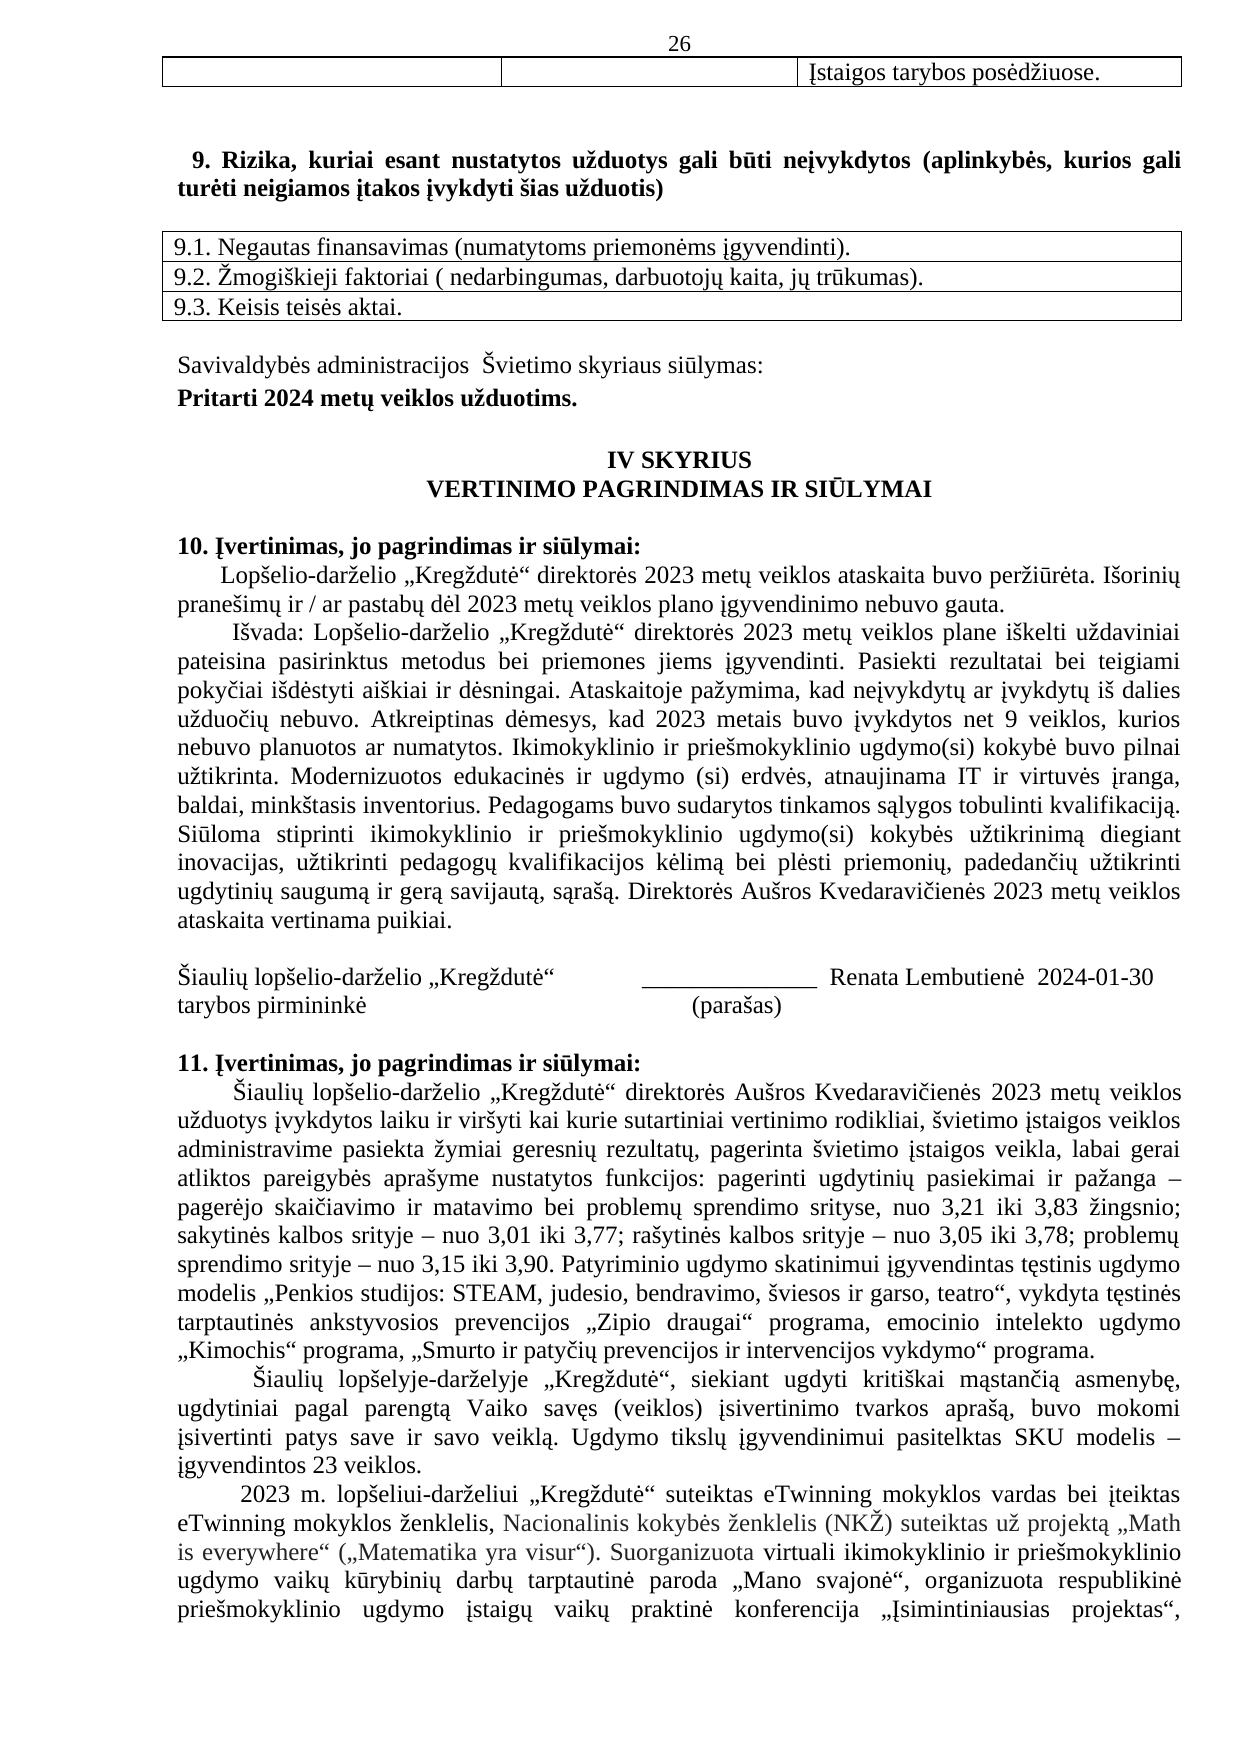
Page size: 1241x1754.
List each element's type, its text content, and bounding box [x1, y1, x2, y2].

table_cell 9.3. Keisis teisės aktai. [163, 292, 1181, 320]
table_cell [798, 58, 1181, 86]
text Šiaulių lopšelio-darželio „Kregždutė“ direktorės Aušros Kvedaravičienės 2023 metų veiklos užduotys įvykdytos laiku ir viršyti kai kurie sutartiniai vertinimo rodikliai, švietimo įstaigos veiklos administravime pasiekta žymiai geresnių rezultatų, pagerinta švietimo įstaigos veikla, labai gerai atliktos pareigybės aprašyme nustatytos funkcijos: pagerinti ugdytinių pasiekimai ir pažanga – pagerėjo skaičiavimo ir matavimo bei problemų sprendimo srityse, nuo 3,21 iki 3,83 žingsnio; sakytinės kalbos srityje – nuo 3,01 iki 3,77; rašytinės kalbos srityje – nuo 3,05 iki 3,78; problemų sprendimo srityje – nuo 3,15 iki 3,90. Patyriminio ugdymo skatinimui įgyvendintas tęstinis ugdymo modelis „Penkios studijos: STEAM, judesio, bendravimo, šviesos ir garso, teatro“, vykdyta tęstinės tarptautinės ankstyvosios prevencijos „Zipio draugai“ programa, emocinio intelekto ugdymo „Kimochis“ programa, „Smurto ir patyčių prevencijos ir intervencijos vykdymo“ programa. [177, 1077, 1182, 1364]
text tarybos pirmininkė (parašas) [177, 990, 1182, 1019]
table_header 9.1. Negautas finansavimas (numatytoms priemonėms įgyvendinti). [163, 232, 1181, 261]
table_cell 9.2. Žmogiškieji faktoriai ( nedarbingumas, darbuotojų kaita, jų trūkumas). [163, 262, 1181, 291]
text 9. Rizika, kuriai esant nustatytos užduotys gali būti neįvykdytos (aplinkybės, kurios gali turėti neigiamos įtakos įvykdyti šias užduotis) [177, 145, 1182, 202]
text Pritarti 2024 metų veiklos užduotims. [177, 383, 1182, 412]
text Lopšelio-darželio „Kregždutė“ direktorės 2023 metų veiklos ataskaita buvo peržiūrėta. Išorinių pranešimų ir / ar pastabų dėl 2023 metų veiklos plano įgyvendinimo nebuvo gauta. [177, 560, 1182, 617]
text VERTINIMO PAGRINDIMAS IR SIŪLYMAI [177, 474, 1182, 502]
text 11. Įvertinimas, jo pagrindimas ir siūlymai: [177, 1048, 1182, 1077]
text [177, 1537, 1182, 1623]
text Šiaulių lopšelyje-darželyje „Kregždutė“, siekiant ugdyti kritiškai mąstančią asmenybę, ugdytiniai pagal parengtą Vaiko savęs (veiklos) įsivertinimo tvarkos aprašą, buvo mokomi įsivertinti patys save ir savo veiklą. Ugdymo tikslų įgyvendinimui pasitelktas SKU modelis – įgyvendintos 23 veiklos. [177, 1364, 1182, 1479]
text Savivaldybės administracijos Švietimo skyriaus siūlymas: [177, 350, 1182, 379]
text Išvada: Lopšelio-darželio „Kregždutė“ direktorės 2023 metų veiklos plane iškelti uždaviniai pateisina pasirinktus metodus bei priemones jiems įgyvendinti. Pasiekti rezultatai bei teigiami pokyčiai išdėstyti aiškiai ir dėsningai. Ataskaitoje pažymima, kad neįvykdytų ar įvykdytų iš dalies užduočių nebuvo. Atkreiptinas dėmesys, kad 2023 metais buvo įvykdytos net 9 veiklos, kurios nebuvo planuotos ar numatytos. Ikimokyklinio ir priešmokyklinio ugdymo(si) kokybė buvo pilnai užtikrinta. Modernizuotos edukacinės ir ugdymo (si) erdvės, atnaujinama IT ir virtuvės įranga, baldai, minkštasis inventorius. Pedagogams buvo sudarytos tinkamos sąlygos tobulinti kvalifikaciją. Siūloma stiprinti ikimokyklinio ir priešmokyklinio ugdymo(si) kokybės užtikrinimą diegiant inovacijas, užtikrinti pedagogų kvalifikacijos kėlimą bei plėsti priemonių, padedančių užtikrinti ugdytinių saugumą ir gerą savijautą, sąrašą. Direktorės Aušros Kvedaravičienės 2023 metų veiklos ataskaita vertinama puikiai. [177, 617, 1182, 934]
text IV SKYRIUS [177, 445, 1182, 474]
text 10. Įvertinimas, jo pagrindimas ir siūlymai: [177, 531, 1182, 560]
text Šiaulių lopšelio-darželio „Kregždutė“ ______________ Renata Lembutienė 2024-01-30 [177, 962, 1182, 990]
